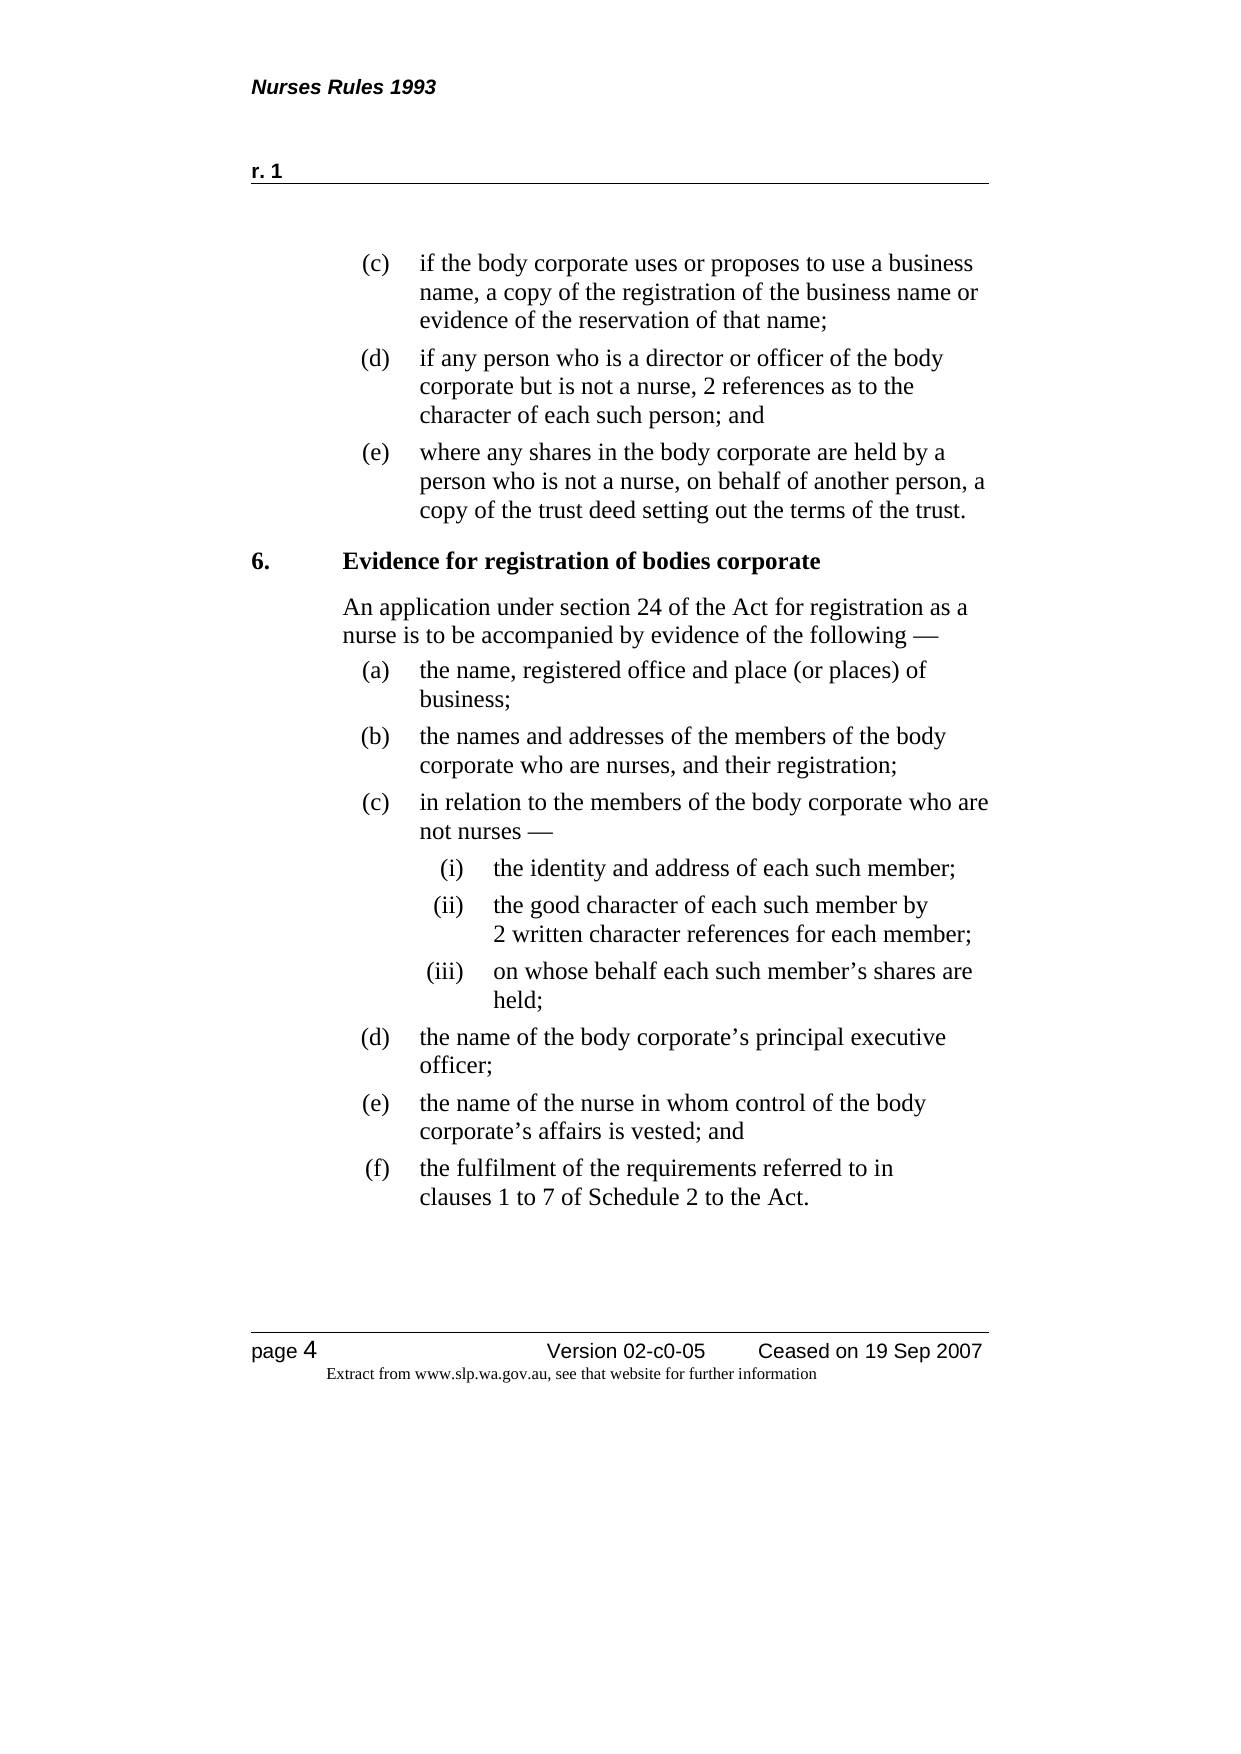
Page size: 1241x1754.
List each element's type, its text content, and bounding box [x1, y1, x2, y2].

text (c) in relation to the members of the body corporate who are not nurses — [251, 787, 989, 845]
text (b) the names and addresses of the members of the body corporate who are nurses, and their registration; [251, 721, 989, 779]
text (iii) on whose behalf each such member’s shares are held; [251, 956, 989, 1013]
text (i) the identity and address of each such member; [251, 853, 989, 882]
text (e) where any shares in the body corporate are held by a person who is not a nurse, on behalf of another person, a copy of the trust deed setting out the terms of the trust. [251, 437, 989, 523]
text (c) if the body corporate uses or proposes to use a business name, a copy of the registration of the business name or evidence of the reservation of that name; [251, 248, 989, 334]
text (d) if any person who is a director or officer of the body corporate but is not a nurse, 2 references as to the character of each such person; and [251, 343, 989, 429]
text (e) the name of the nurse in whom control of the body corporate’s affairs is vested; and [251, 1088, 989, 1145]
text (a) the name, registered office and place (or places) of business; [251, 656, 989, 713]
text (ii) the good character of each such member by 2 written character references for each member; [251, 890, 989, 948]
subtitle 6. Evidence for registration of bodies corporate [251, 546, 989, 575]
text An application under section 24 of the Act for registration as a nurse is to be accompanied by evidence of the following — [251, 592, 989, 649]
text (d) the name of the body corporate’s principal executive officer; [251, 1022, 989, 1079]
text (f) the fulfilment of the requirements referred to in clauses 1 to 7 of Schedule 2 to the Act. [251, 1153, 989, 1211]
